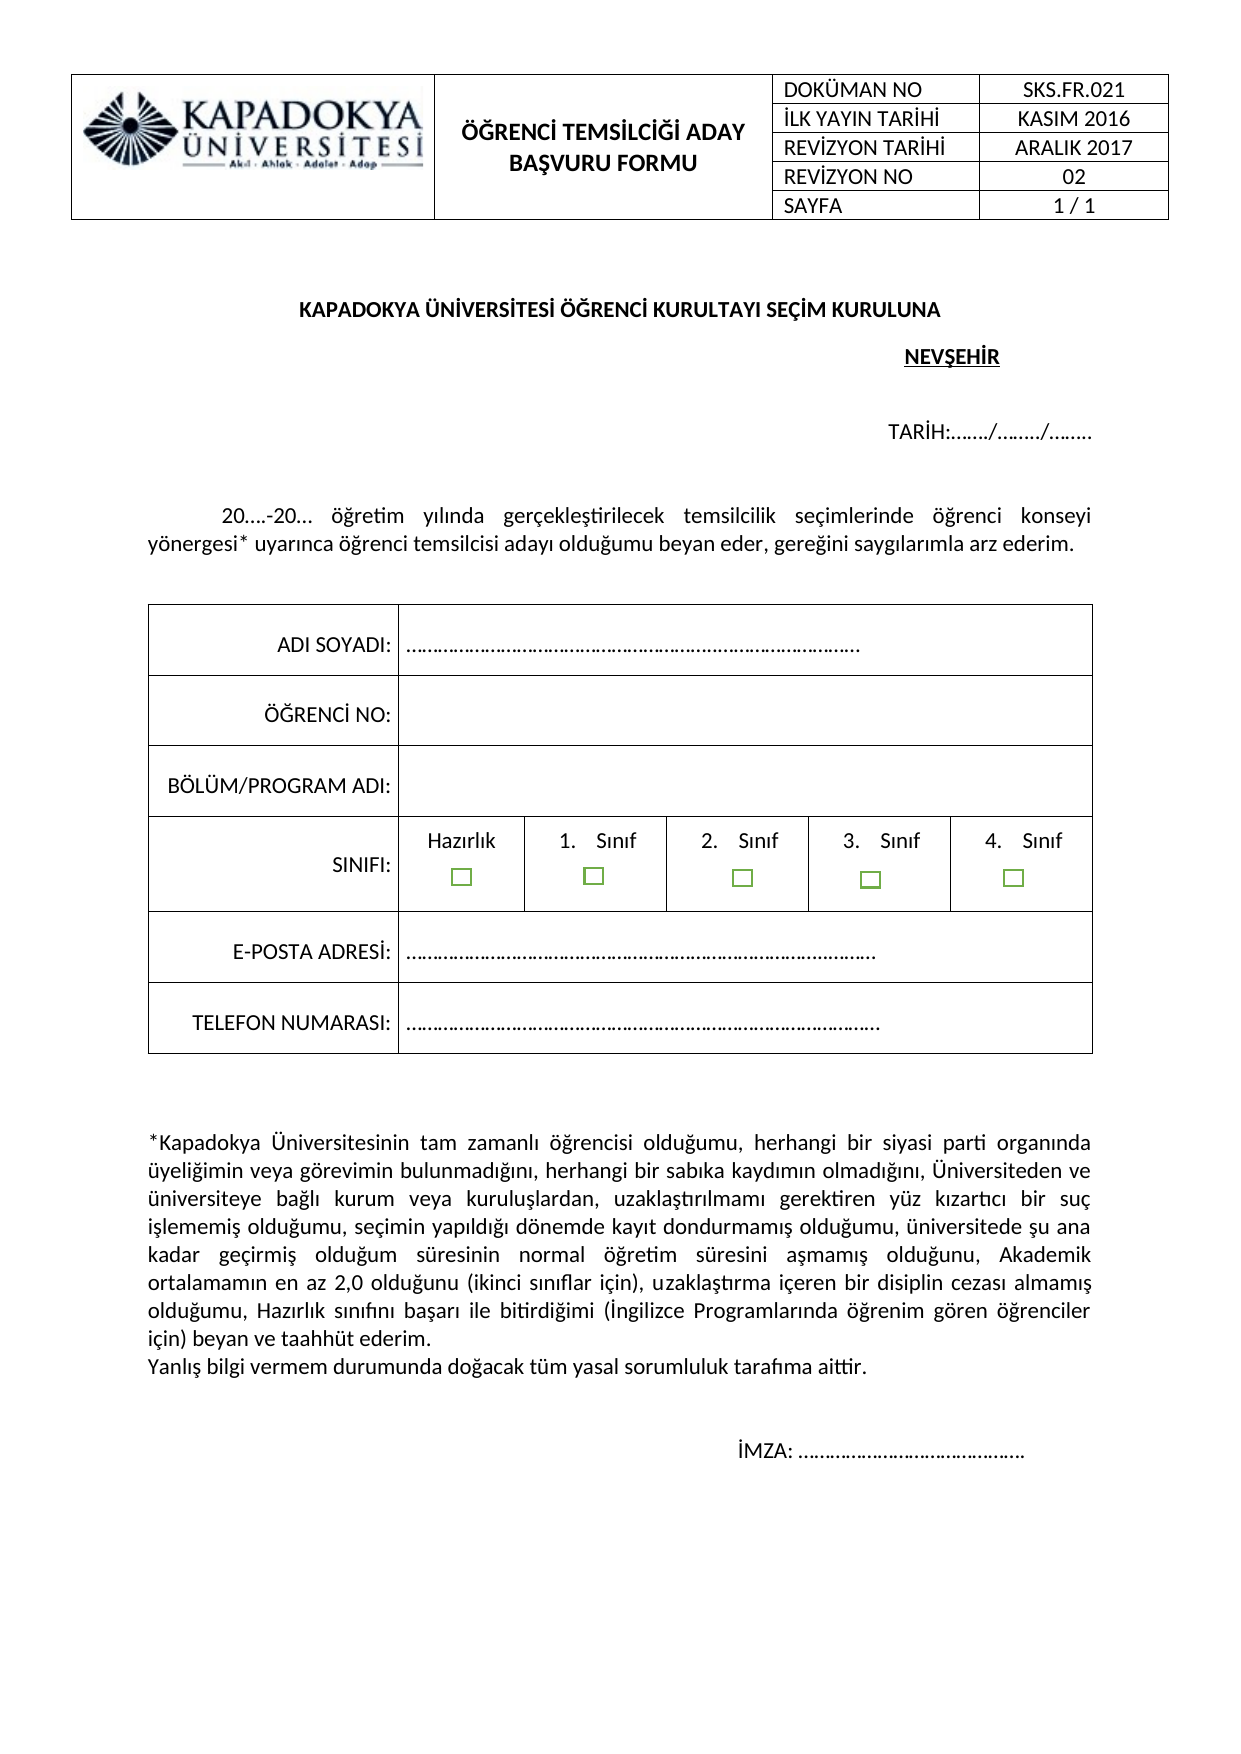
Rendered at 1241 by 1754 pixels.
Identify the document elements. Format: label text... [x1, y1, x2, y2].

text İMZA: ……………………………………. [664, 1437, 1093, 1464]
text TARİH:……./……../…….. [738, 417, 1093, 445]
table_cell Sınıf [951, 817, 1092, 863]
table_cell Sınıf [667, 817, 808, 863]
table_cell Sınıf [525, 817, 666, 863]
table_header …………………………………………………..……………………… [399, 605, 1092, 674]
table_cell ……………………………………………………………………………… [399, 983, 1092, 1052]
table_header ADI SOYADI: [149, 605, 398, 674]
table_cell [809, 864, 950, 911]
table_cell ……………………………………………………………………..……… [399, 912, 1092, 982]
table_cell [399, 864, 524, 911]
table_cell BÖLÜM/PROGRAM ADI: [149, 746, 398, 816]
table_cell SINIFI: [149, 817, 398, 911]
table_cell [399, 676, 1092, 745]
text NEVŞEHİR [148, 342, 1093, 370]
table_cell [399, 746, 1092, 816]
text *Kapadokya Üniversitesinin tam zamanlı öğrencisi olduğumu, herhangi bir siyasi parti organında üyeliğimin veya görevimin bulunmadığını, herhangi bir sabıka kaydımın olmadığını, Üniversiteden ve üniversiteye bağlı kurum veya kuruluşlardan, uzaklaştırılmamı gerektiren yüz kızartıcı bir suç işlememiş olduğumu, seçimin yapıldığı dönemde kayıt dondurmamış olduğumu, üniversitede şu ana kadar geçirmiş olduğum süresinin normal öğretim süresini aşmamış olduğunu, Akademik ortalamamın en az 2,0 olduğunu (ikinci sınıflar için), uzaklaştırma içeren bir disiplin cezası almamış olduğumu, Hazırlık sınıfını başarı ile bitirdiğimi (İngilizce Programlarında öğrenim gören öğrenciler için) beyan ve taahhüt ederim. [148, 1128, 1093, 1352]
text KAPADOKYA ÜNİVERSİTESİ ÖĞRENCİ KURULTAYI SEÇİM KURULUNA [148, 295, 1093, 323]
table_cell Sınıf [809, 817, 950, 863]
text 20….-20… öğretim yılında gerçekleştirilecek temsilcilik seçimlerinde öğrenci konseyi yönergesi* uyarınca öğrenci temsilcisi adayı olduğumu beyan eder, gereğini saygılarımla arz ederim. [148, 501, 1093, 557]
table_cell [525, 864, 666, 911]
table_cell E-POSTA ADRESİ: [149, 912, 398, 982]
table_cell Hazırlık [399, 817, 524, 863]
table_cell [951, 864, 1092, 911]
table_cell ÖĞRENCİ NO: [149, 676, 398, 745]
text Yanlış bilgi vermem durumunda doğacak tüm yasal sorumluluk tarafıma aittir. [148, 1352, 1093, 1381]
picture [83, 86, 424, 170]
table_cell TELEFON NUMARASI: [149, 983, 398, 1052]
table_cell [667, 864, 808, 911]
